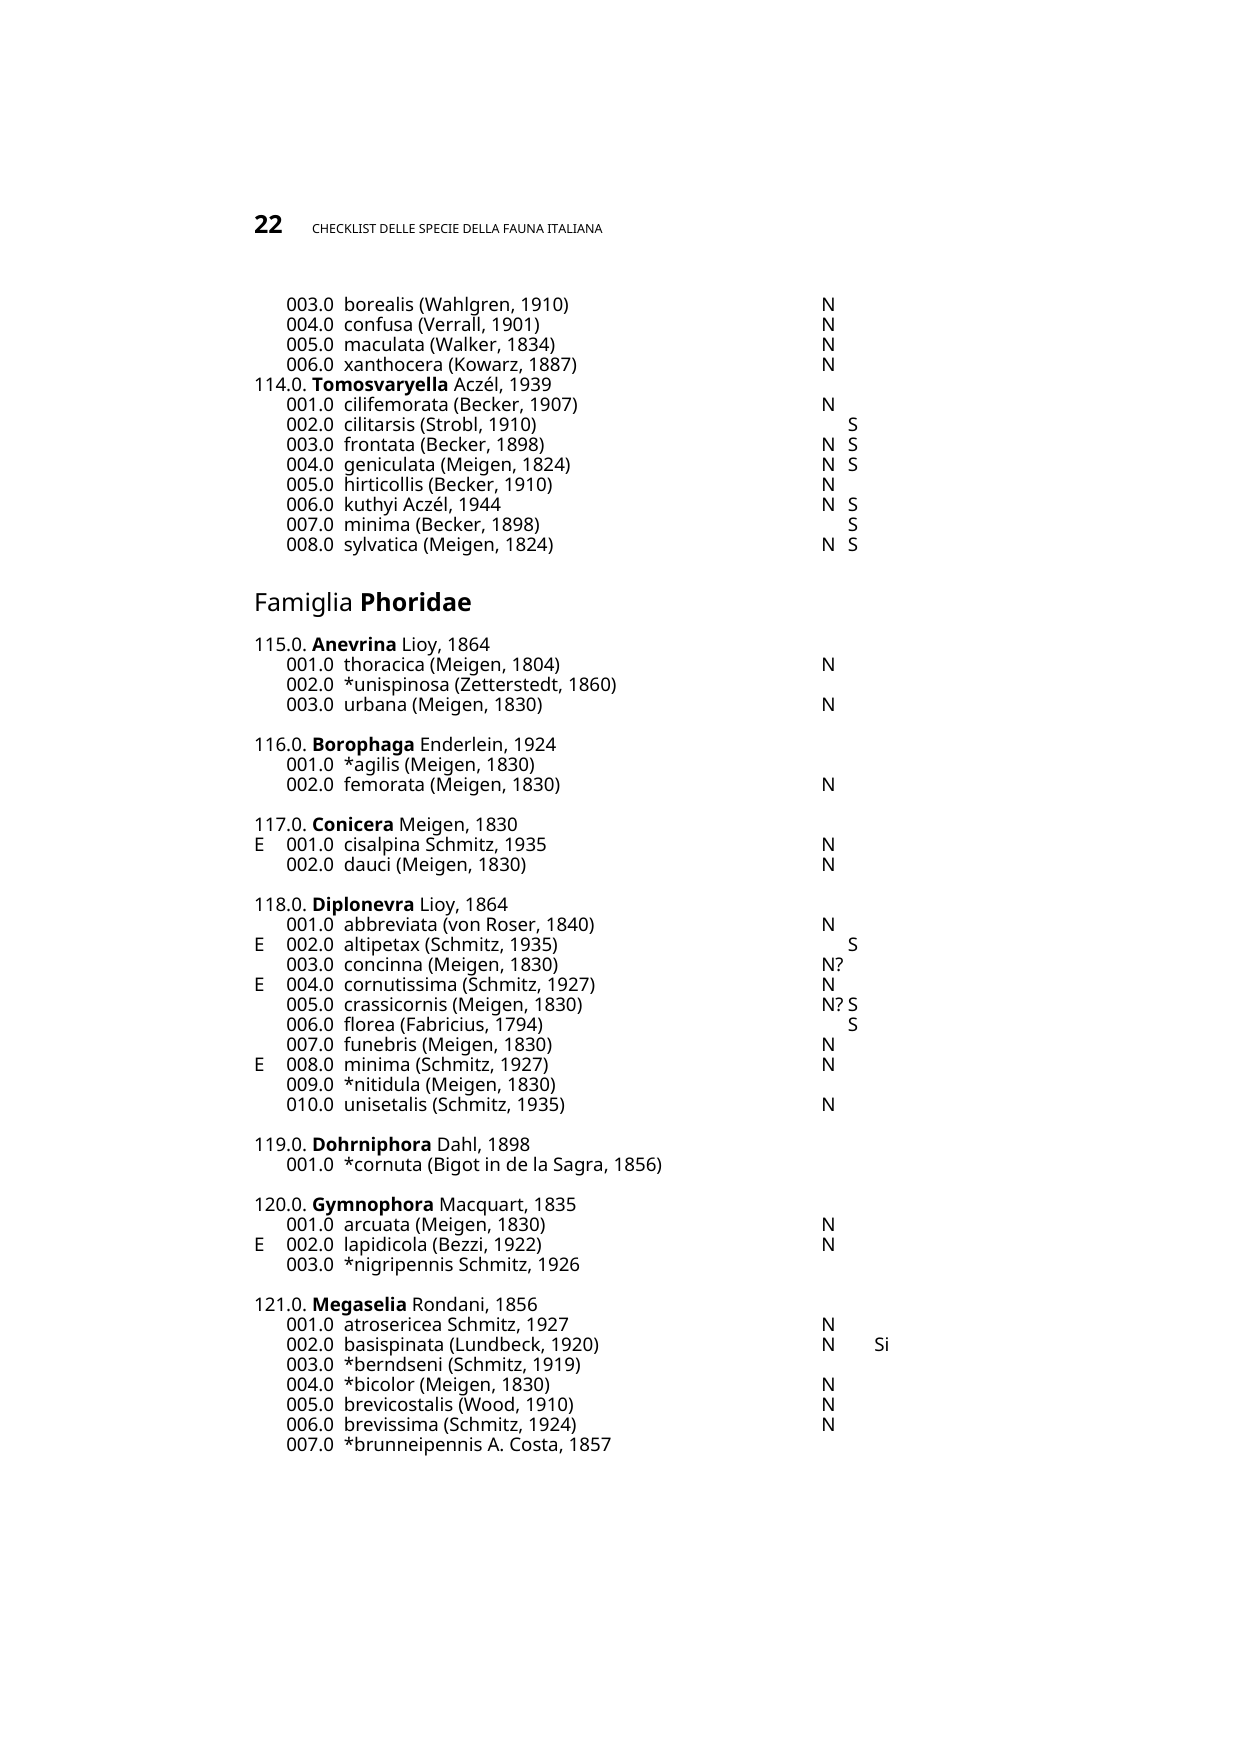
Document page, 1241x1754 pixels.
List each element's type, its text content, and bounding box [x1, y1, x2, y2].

text 008.0 sylvatica (Meigen, 1824) N S [254, 535, 1004, 555]
text 121.0. Megaselia Rondani, 1856 [254, 1295, 1004, 1315]
text 005.0 maculata (Walker, 1834) N [254, 335, 1004, 355]
text E 002.0 altipetax (Schmitz, 1935) S [254, 935, 1004, 955]
text 010.0 unisetalis (Schmitz, 1935) N [254, 1095, 1004, 1115]
text 003.0 *nigripennis Schmitz, 1926 [254, 1255, 1004, 1275]
text 004.0 geniculata (Meigen, 1824) N S [254, 455, 1004, 475]
text 003.0 *berndseni (Schmitz, 1919) [254, 1355, 1004, 1375]
text 009.0 *nitidula (Meigen, 1830) [254, 1075, 1004, 1095]
text 002.0 femorata (Meigen, 1830) N [254, 775, 1004, 795]
text 003.0 urbana (Meigen, 1830) N [254, 695, 1004, 715]
text 006.0 kuthyi Aczél, 1944 N S [254, 495, 1004, 515]
text 002.0 cilitarsis (Strobl, 1910) S [254, 415, 1004, 435]
text 004.0 confusa (Verrall, 1901) N [254, 315, 1004, 335]
text 115.0. Anevrina Lioy, 1864 [254, 635, 1004, 655]
text 001.0 thoracica (Meigen, 1804) N [254, 655, 1004, 675]
text 002.0 basispinata (Lundbeck, 1920) N Si [254, 1335, 1004, 1355]
text 003.0 borealis (Wahlgren, 1910) N [254, 295, 1004, 315]
text 120.0. Gymnophora Macquart, 1835 [254, 1195, 1004, 1215]
text 005.0 brevicostalis (Wood, 1910) N [254, 1395, 1004, 1415]
text E 002.0 lapidicola (Bezzi, 1922) N [254, 1235, 1004, 1255]
text 001.0 *agilis (Meigen, 1830) [254, 755, 1004, 775]
text 114.0. Tomosvaryella Aczél, 1939 [254, 375, 1004, 395]
text 001.0 atrosericea Schmitz, 1927 N [254, 1315, 1004, 1335]
text 003.0 frontata (Becker, 1898) N S [254, 435, 1004, 455]
text 116.0. Borophaga Enderlein, 1924 [254, 735, 1004, 755]
text 001.0 *cornuta (Bigot in de la Sagra, 1856) [254, 1155, 1004, 1175]
text 001.0 abbreviata (von Roser, 1840) N [254, 915, 1004, 935]
text 006.0 brevissima (Schmitz, 1924) N [254, 1415, 1004, 1435]
text 003.0 concinna (Meigen, 1830) N? [254, 955, 1004, 975]
text E 008.0 minima (Schmitz, 1927) N [254, 1055, 1004, 1075]
text 004.0 *bicolor (Meigen, 1830) N [254, 1375, 1004, 1395]
text 001.0 cilifemorata (Becker, 1907) N [254, 395, 1004, 415]
text 005.0 crassicornis (Meigen, 1830) N? S [254, 995, 1004, 1015]
text 007.0 *brunneipennis A. Costa, 1857 [254, 1435, 1004, 1455]
text 002.0 *unispinosa (Zetterstedt, 1860) [254, 675, 1004, 695]
text 117.0. Conicera Meigen, 1830 [254, 815, 1004, 835]
text 007.0 funebris (Meigen, 1830) N [254, 1035, 1004, 1055]
text 006.0 xanthocera (Kowarz, 1887) N [254, 355, 1004, 375]
text E 004.0 cornutissima (Schmitz, 1927) N [254, 975, 1004, 995]
text 005.0 hirticollis (Becker, 1910) N [254, 475, 1004, 495]
text 007.0 minima (Becker, 1898) S [254, 515, 1004, 535]
text E 001.0 cisalpina Schmitz, 1935 N [254, 835, 1004, 855]
text 119.0. Dohrniphora Dahl, 1898 [254, 1135, 1004, 1155]
text 001.0 arcuata (Meigen, 1830) N [254, 1215, 1004, 1235]
text 002.0 dauci (Meigen, 1830) N [254, 855, 1004, 875]
text 118.0. Diplonevra Lioy, 1864 [254, 895, 1004, 915]
text 006.0 florea (Fabricius, 1794) S [254, 1015, 1004, 1035]
text Famiglia Phoridae [254, 595, 1004, 615]
